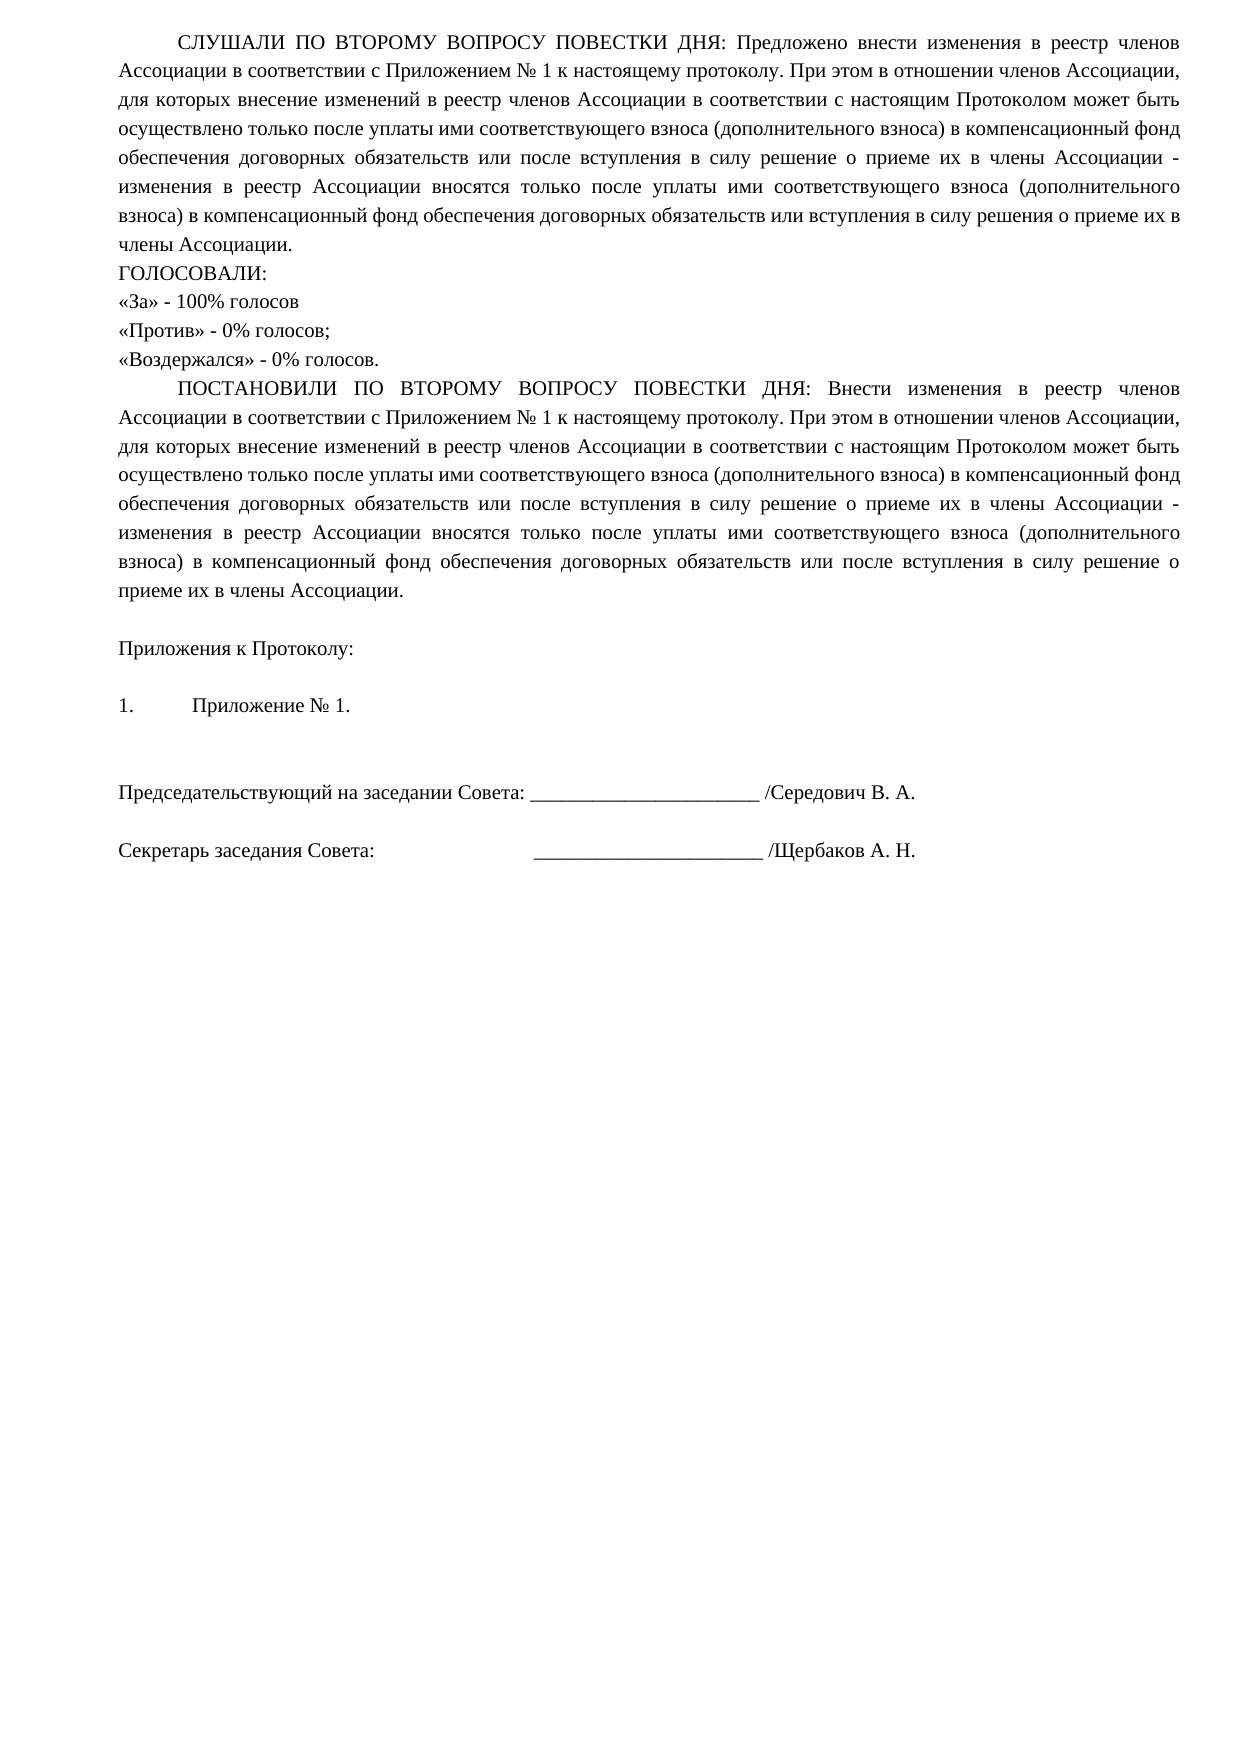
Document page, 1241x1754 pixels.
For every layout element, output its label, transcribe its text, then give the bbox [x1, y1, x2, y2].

text СЛУШАЛИ ПО ВТОРОМУ ВОПРОСУ ПОВЕСТКИ ДНЯ: Предложено внести изменения в реестр членов Ассоциации в соответствии с Приложением № 1 к настоящему протоколу. При этом в отношении членов Ассоциации, для которых внесение изменений в реестр членов Ассоциации в соответствии с настоящим Протоколом может быть осуществлено только после уплаты ими соответствующего взноса (дополнительного взноса) в компенсационный фонд обеспечения договорных обязательств или после вступления в силу решение о приеме их в члены Ассоциации - изменения в реестр Ассоциации вносятся только после уплаты ими соответствующего взноса (дополнительного взноса) в компенсационный фонд обеспечения договорных обязательств или вступления в силу решения о приеме их в члены Ассоциации. [118, 29, 1181, 256]
text «Воздержался» - 0% голосов. [118, 347, 1181, 371]
text ГОЛОСОВАЛИ: [118, 260, 1181, 284]
text ПОСТАНОВИЛИ ПО ВТОРОМУ ВОПРОСУ ПОВЕСТКИ ДНЯ: Внести изменения в реестр членов Ассоциации в соответствии с Приложением № 1 к настоящему протоколу. При этом в отношении членов Ассоциации, для которых внесение изменений в реестр членов Ассоциации в соответствии с настоящим Протоколом может быть осуществлено только после уплаты ими соответствующего взноса (дополнительного взноса) в компенсационный фонд обеспечения договорных обязательств или после вступления в силу решение о приеме их в члены Ассоциации - изменения в реестр Ассоциации вносятся только после уплаты ими соответствующего взноса (дополнительного взноса) в компенсационный фонд обеспечения договорных обязательств или после вступления в силу решение о приеме их в члены Ассоциации. [118, 376, 1181, 602]
text Приложения к Протоколу: [118, 636, 1181, 659]
text Председательствующий на заседании Совета: ______________________ /Середович В. А. [118, 780, 1181, 804]
text «Против» - 0% голосов; [118, 318, 1181, 342]
text Секретарь заседания Совета: ______________________ /Щербаков А. Н. [118, 837, 1181, 862]
text 1. Приложение № 1. [118, 693, 1181, 717]
text «За» - 100% голосов [118, 289, 1181, 313]
